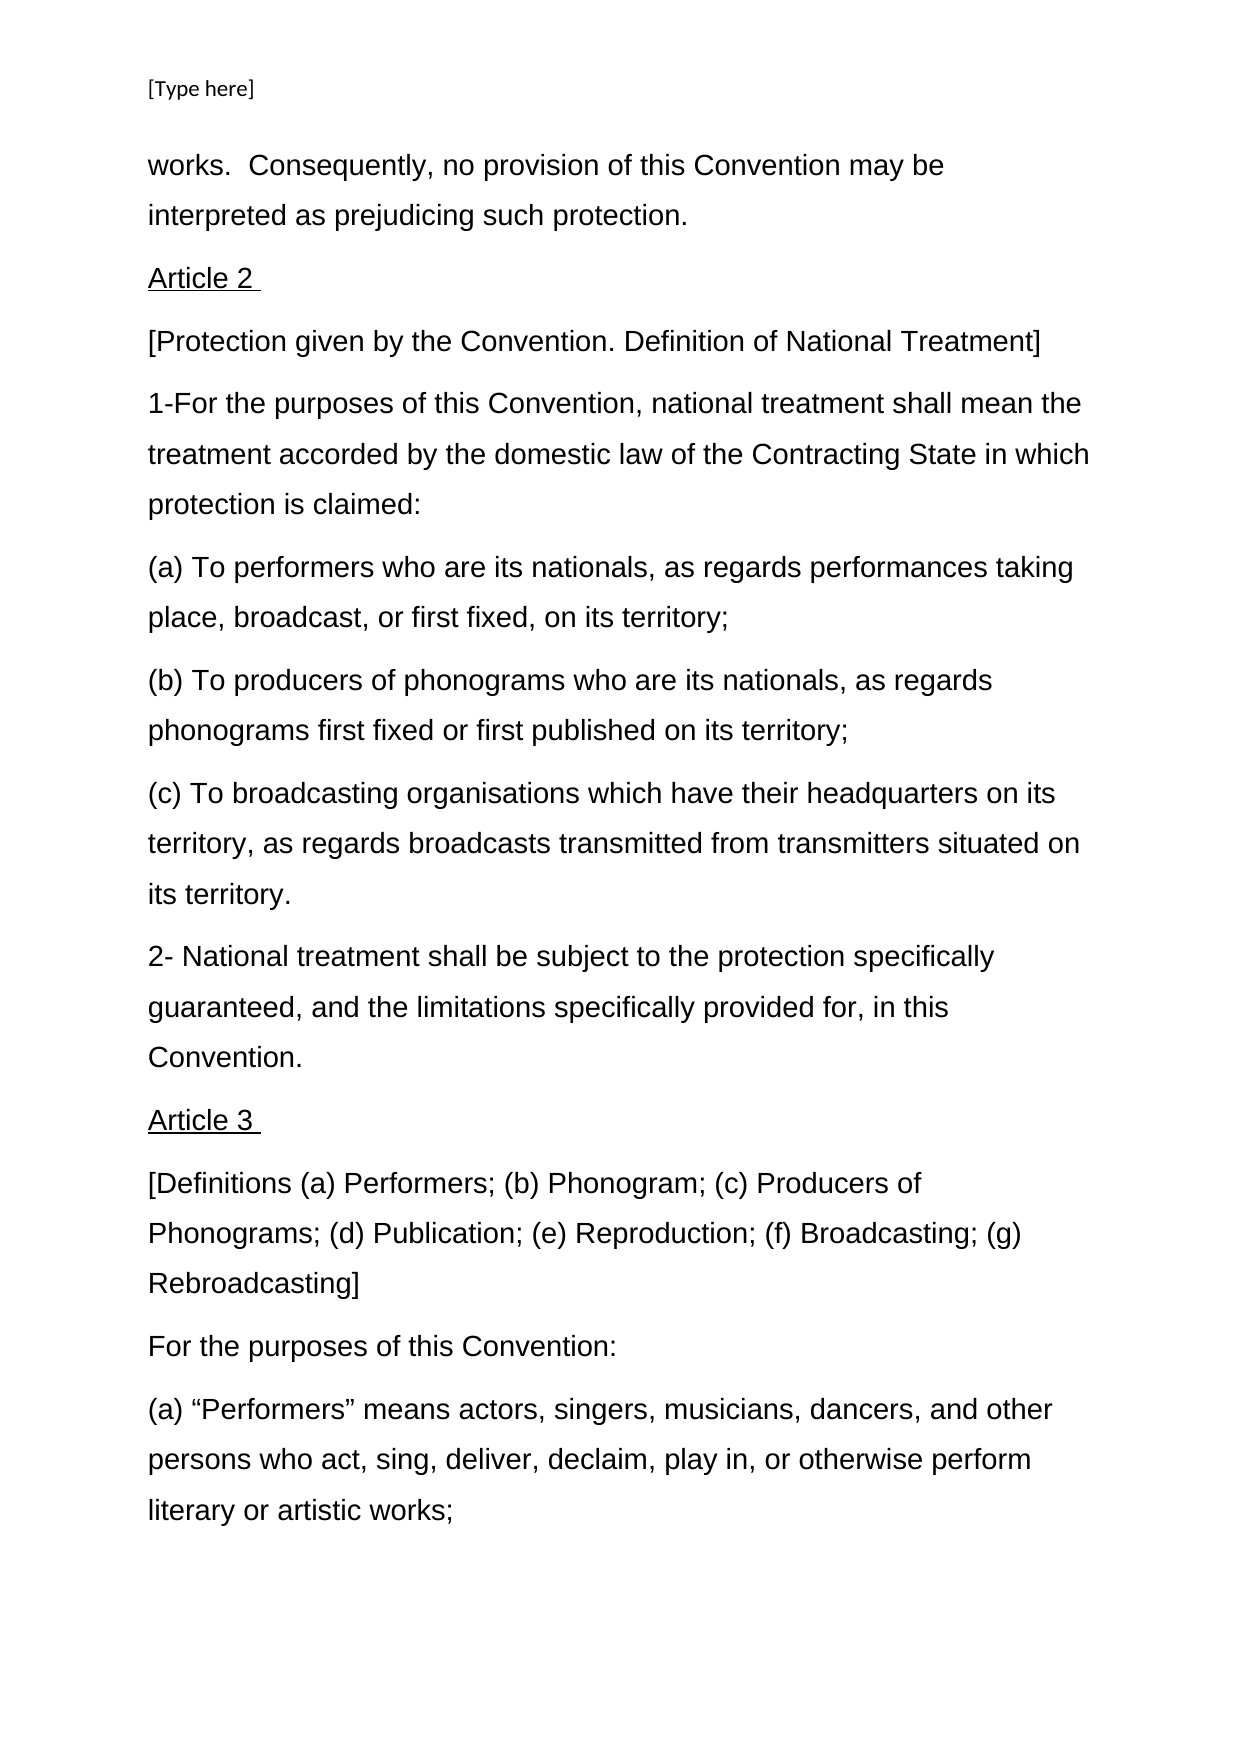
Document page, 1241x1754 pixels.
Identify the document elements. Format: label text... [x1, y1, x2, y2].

text (a) To performers who are its nationals, as regards performances taking place, broadcast, or first fixed, on its territory; [148, 550, 1093, 634]
text (b) To producers of phonograms who are its nationals, as regards phonograms first fixed or first published on its territory; [148, 663, 1093, 747]
text 1-For the purposes of this Convention, national treatment shall mean the treatment accorded by the domestic law of the Contracting State in which protection is claimed: [148, 386, 1093, 521]
text [Protection given by the Convention. Definition of National Treatment] [148, 323, 1093, 357]
text For the purposes of this Convention: [148, 1329, 1093, 1363]
text 2- National treatment shall be subject to the protection specifically guaranteed, and the limitations specifically provided for, in this Convention. [148, 939, 1093, 1074]
text (c) To broadcasting organisations which have their headquarters on its territory, as regards broadcasts transmitted from transmitters situated on its territory. [148, 776, 1093, 910]
text Article 2 [148, 261, 1093, 294]
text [148, 148, 1093, 231]
text [Definitions (a) Performers; (b) Phonogram; (c) Producers of Phonograms; (d) Publication; (e) Reproduction; (f) Broadcasting; (g) Rebroadcasting] [148, 1166, 1093, 1300]
text Article 3 [148, 1103, 1093, 1136]
text (a) “Performers” means actors, singers, musicians, dancers, and other persons who act, sing, deliver, declaim, play in, or otherwise perform literary or artistic works; [148, 1392, 1093, 1526]
